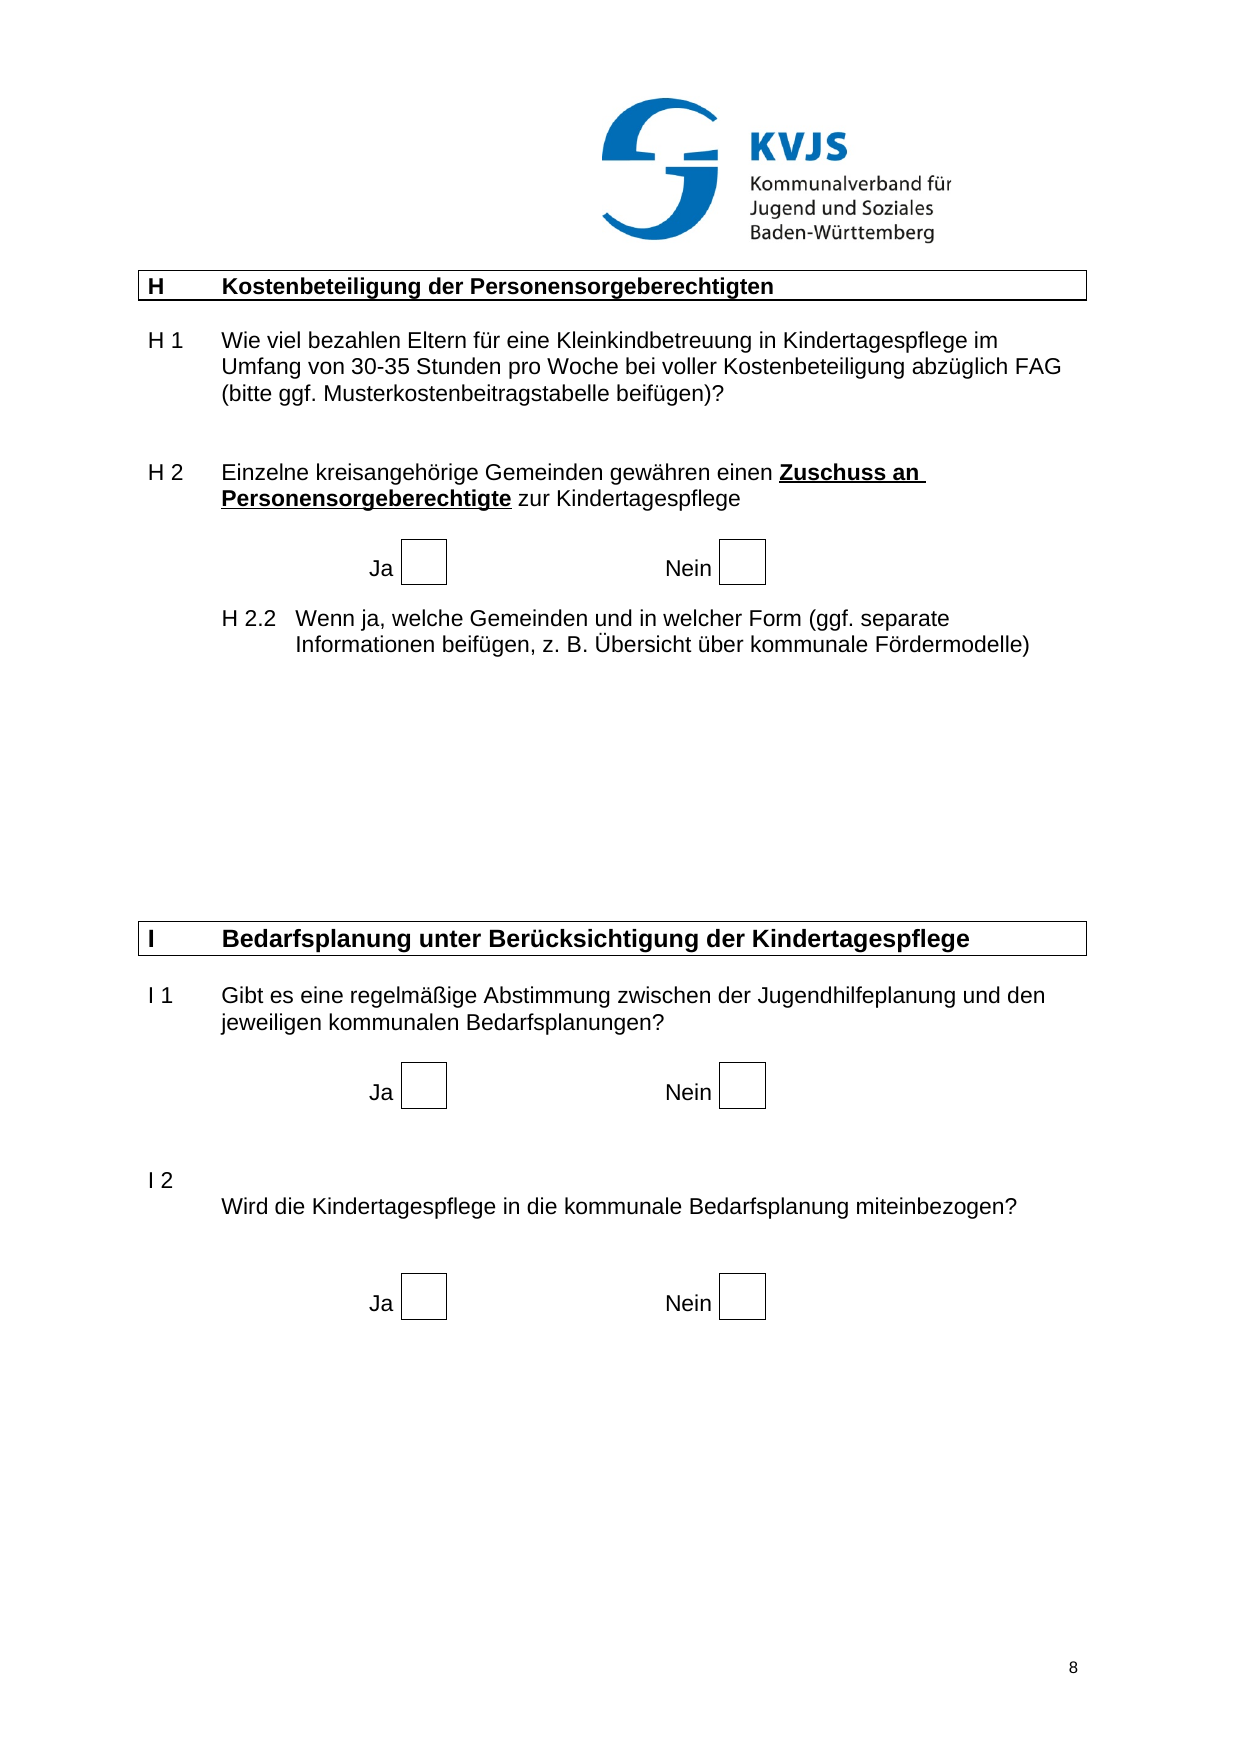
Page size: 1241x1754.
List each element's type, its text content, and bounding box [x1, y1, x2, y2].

text I 1 Gibt es eine regelmäßige Abstimmung zwischen der Jugendhilfeplanung und den jeweiligen kommunalen Bedarfsplanungen? [148, 982, 1078, 1035]
text H 2 Einzelne kreisangehörige Gemeinden gewähren einen Zuschuss an [148, 459, 1078, 485]
text Wird die Kindertagespflege in die kommunale Bedarfsplanung miteinbezogen? [148, 1193, 1078, 1219]
text H 2.2 Wenn ja, welche Gemeinden und in welcher Form (ggf. separate Informationen beifügen, z. B. Übersicht über kommunale Fördermodelle) [221, 605, 1078, 657]
picture [602, 96, 952, 244]
text Ja Nein [295, 538, 1078, 586]
text H Kostenbeteiligung der Personensorgeberechtigten [139, 271, 1086, 299]
text I 2 [148, 1167, 1078, 1193]
text H 1 Wie viel bezahlen Eltern für eine Kleinkindbetreuung in Kindertagespflege im Umfang von 30-35 Stunden pro Woche bei voller Kostenbeteiligung abzüglich FAG (bitte ggf. Musterkostenbeitragstabelle beifügen)? [148, 327, 1078, 406]
text Personensorgeberechtigte zur Kindertagespflege [221, 485, 1078, 511]
text I Bedarfsplanung unter Berücksichtigung der Kindertagespflege [139, 922, 1086, 955]
text Ja Nein [295, 1061, 1078, 1109]
text Ja Nein [295, 1272, 1078, 1320]
